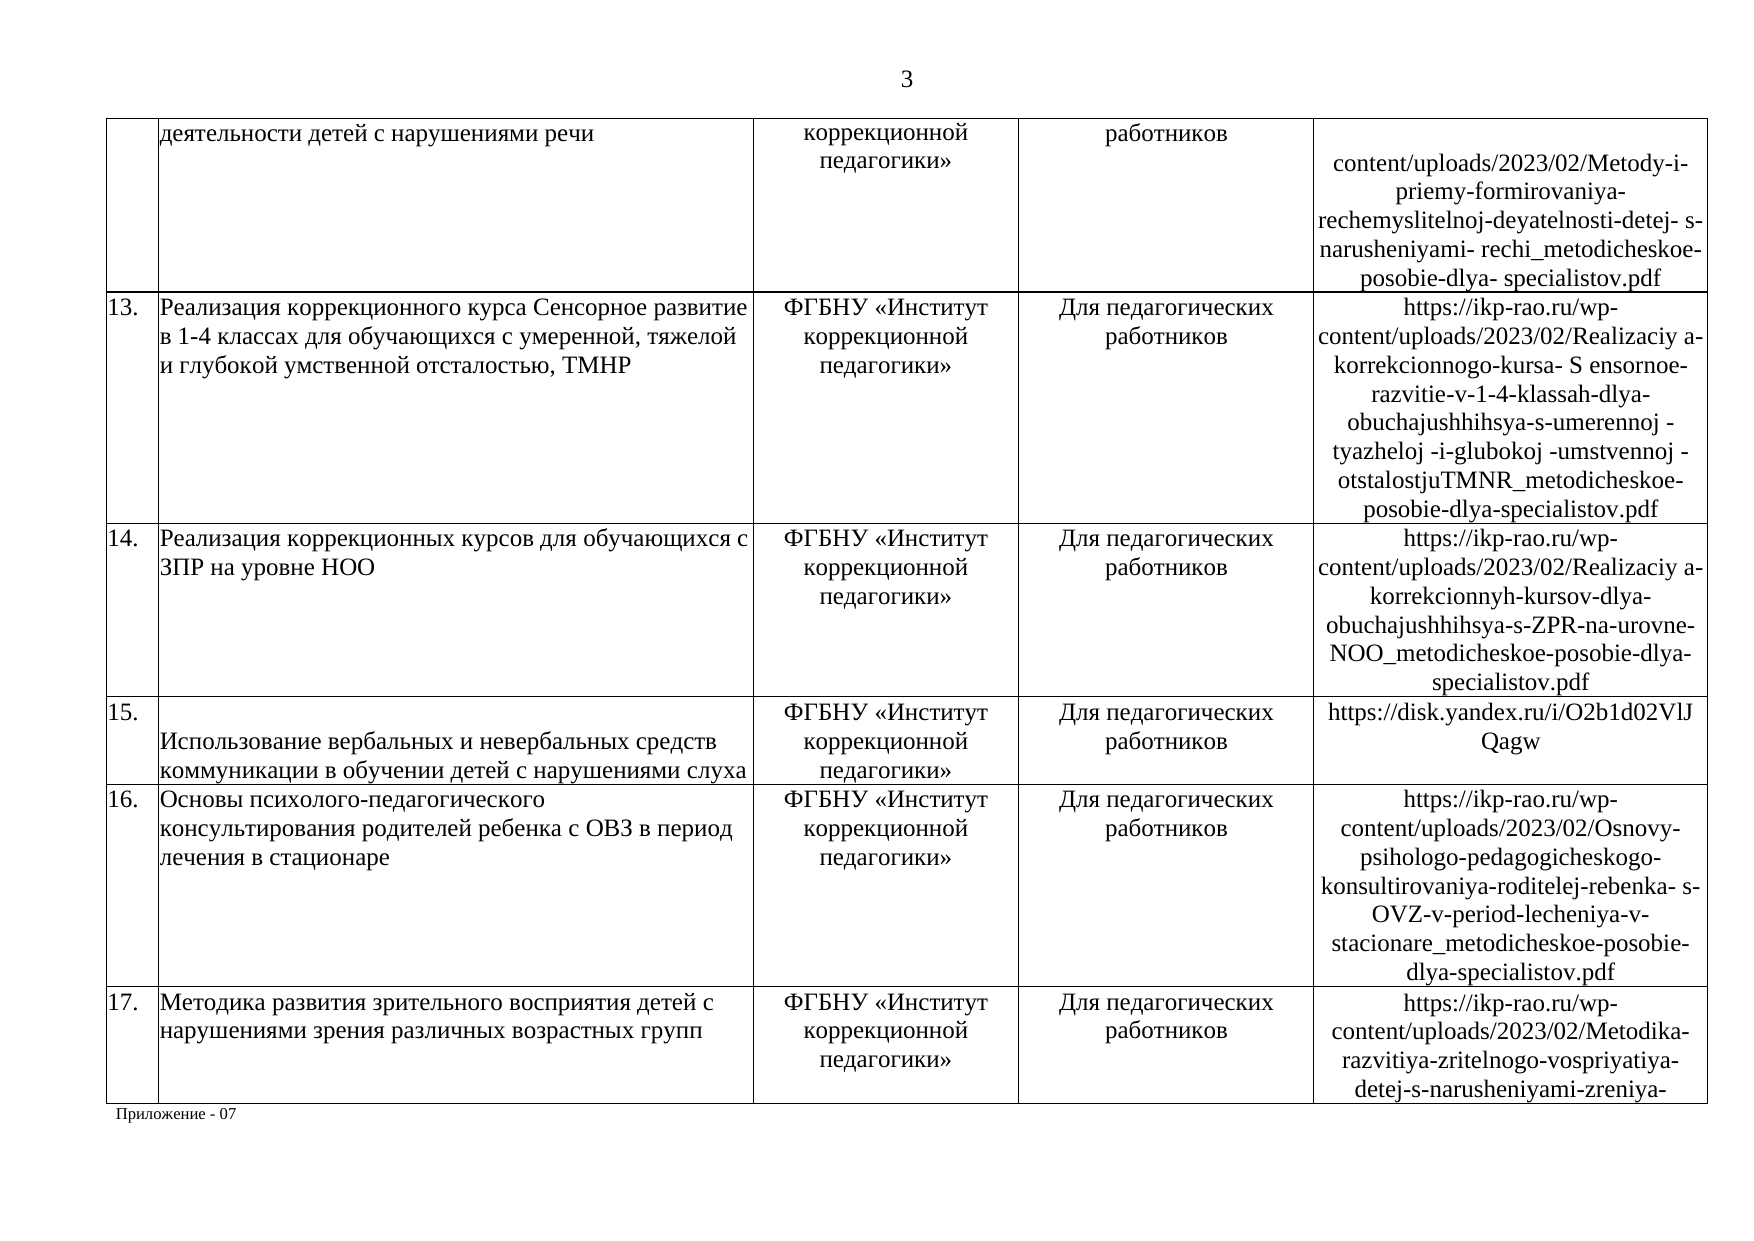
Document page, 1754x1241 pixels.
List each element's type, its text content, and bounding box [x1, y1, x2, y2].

table_cell https://ikp-rao.ru/wp- content/uploads/2023/02/Osnovy- psihologo-pedagogicheskogo- konsultirovaniya-roditelej-rebenka- s-OVZ-v-period-lecheniya-v- stacionare_metodicheskoe-posobie- dlya-specialistov.pdf [1314, 785, 1707, 986]
table_header content/uploads/2023/02/Metody-i- priemy-formirovaniya- rechemyslitelnoj-deyatelnosti-detej- s-narusheniyami- rechi_metodicheskoe-posobie-dlya- specialistov.pdf [1314, 119, 1707, 291]
table_cell https://ikp-rao.ru/wp- content/uploads/2023/02/Realizaciy a-korrekcionnyh-kursov-dlya- obuchajushhihsya-s-ZPR-na-urovne- NOO_metodicheskoe-posobie-dlya- specialistov.pdf [1314, 524, 1707, 696]
table_cell Основы психолого-педагогического консультирования родителей ребенка с ОВЗ в период лечения в стационаре [159, 785, 753, 986]
table_cell https://disk.yandex.ru/i/O2b1d02VlJ Qagw [1314, 697, 1707, 783]
table_cell 14. [107, 524, 158, 696]
table_cell 13. [107, 293, 158, 522]
table_cell ФГБНУ «Институт коррекционной педагогики» [754, 785, 1018, 986]
table_cell Методика развития зрительного восприятия детей с нарушениями зрения различных возрастных групп [159, 987, 753, 1103]
table_cell Для педагогических работников [1019, 524, 1313, 696]
table_header коррекционной педагогики» [754, 119, 1018, 291]
table_header работников [1019, 119, 1313, 291]
table_cell Для педагогических работников [1019, 293, 1313, 522]
table_header деятельности детей с нарушениями речи [159, 119, 753, 291]
table_cell https://ikp-rao.ru/wp- content/uploads/2023/02/Realizaciy a-korrekcionnogo-kursa- S ensornoe- razvitie-v-1-4-klassah-dlya- obuchajushhihsya-s-umerennoj - tyazheloj -i-glubokoj -umstvennoj - otstalostjuTMNR_metodicheskoe- posobie-dlya-specialistov.pdf [1314, 293, 1707, 522]
table_cell Реализация коррекционного курса Сенсорное развитие в 1-4 классах для обучающихся с умеренной, тяжелой и глубокой умственной отсталостью, ТМНР [159, 293, 753, 522]
table_cell Для педагогических работников [1019, 987, 1313, 1103]
table_cell https://ikp-rao.ru/wp- content/uploads/2023/02/Metodika- razvitiya-zritelnogo-vospriyatiya- detej-s-narusheniyami-zreniya- [1314, 987, 1707, 1103]
table_cell 16. [107, 785, 158, 986]
table_cell Использование вербальных и невербальных средств коммуникации в обучении детей с нарушениями слуха [159, 697, 753, 783]
text Приложение - 07 [116, 1104, 1707, 1123]
table_header [107, 119, 158, 291]
table_cell Реализация коррекционных курсов для обучающихся с ЗПР на уровне НОО [159, 524, 753, 696]
table_cell Для педагогических работников [1019, 785, 1313, 986]
table_cell ФГБНУ «Институт коррекционной педагогики» [754, 697, 1018, 783]
table_cell 15. [107, 697, 158, 783]
table_cell ФГБНУ «Институт коррекционной педагогики» [754, 293, 1018, 522]
table_cell Для педагогических работников [1019, 697, 1313, 783]
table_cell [754, 987, 1018, 1103]
table_cell 17. [107, 987, 158, 1103]
table_cell ФГБНУ «Институт коррекционной педагогики» [754, 524, 1018, 696]
